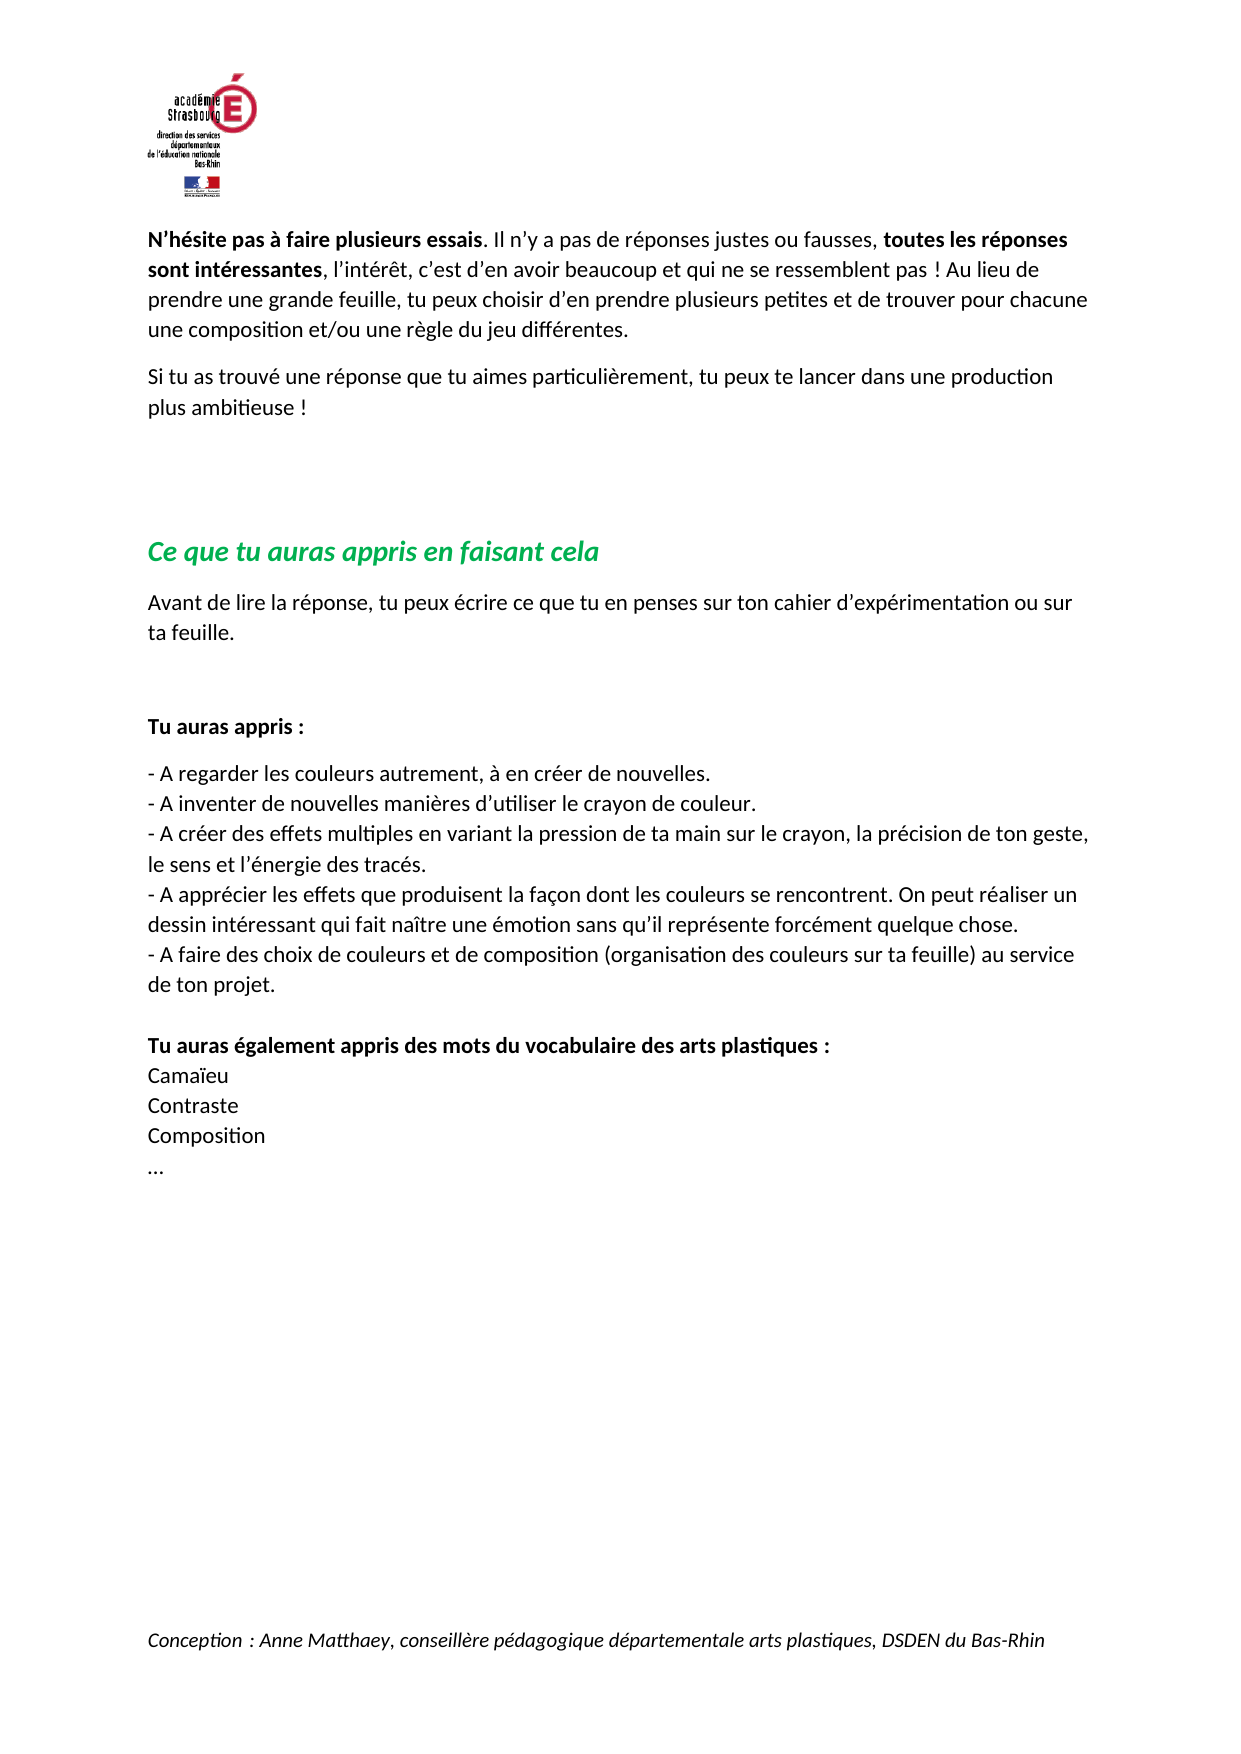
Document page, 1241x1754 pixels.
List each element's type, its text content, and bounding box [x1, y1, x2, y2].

text - A créer des effets multiples en variant la pression de ta main sur le crayon, la précision de ton geste, le sens et l’énergie des tracés. [148, 819, 1093, 878]
text Tu auras appris : [148, 712, 1093, 740]
text Avant de lire la réponse, tu peux écrire ce que tu en penses sur ton cahier d’expérimentation ou sur ta feuille. [148, 588, 1093, 647]
text - A inventer de nouvelles manières d’utiliser le crayon de couleur. [148, 789, 1093, 817]
text Camaïeu [148, 1061, 1093, 1089]
text … [148, 1152, 1093, 1180]
text Ce que tu auras appris en faisant cela [148, 533, 1093, 569]
text Contraste [148, 1091, 1093, 1119]
text - A regarder les couleurs autrement, à en créer de nouvelles. [148, 759, 1093, 787]
text Si tu as trouvé une réponse que tu aimes particulièrement, tu peux te lancer dans une production plus ambitieuse ! [148, 362, 1093, 421]
text Tu auras également appris des mots du vocabulaire des arts plastiques : [148, 1031, 1093, 1059]
picture [147, 73, 257, 197]
text Composition [148, 1122, 1093, 1150]
text - A apprécier les effets que produisent la façon dont les couleurs se rencontrent. On peut réaliser un dessin intéressant qui fait naître une émotion sans qu’il représente forcément quelque chose. [148, 880, 1093, 938]
text N’hésite pas à faire plusieurs essais. Il n’y a pas de réponses justes ou fausses, toutes les réponses sont intéressantes, l’intérêt, c’est d’en avoir beaucoup et qui ne se ressemblent pas ! Au lieu de prendre une grande feuille, tu peux choisir d’en prendre plusieurs petites et de trouver pour chacune une composition et/ou une règle du jeu différentes. [148, 225, 1093, 343]
text - A faire des choix de couleurs et de composition (organisation des couleurs sur ta feuille) au service de ton projet. [148, 940, 1093, 999]
